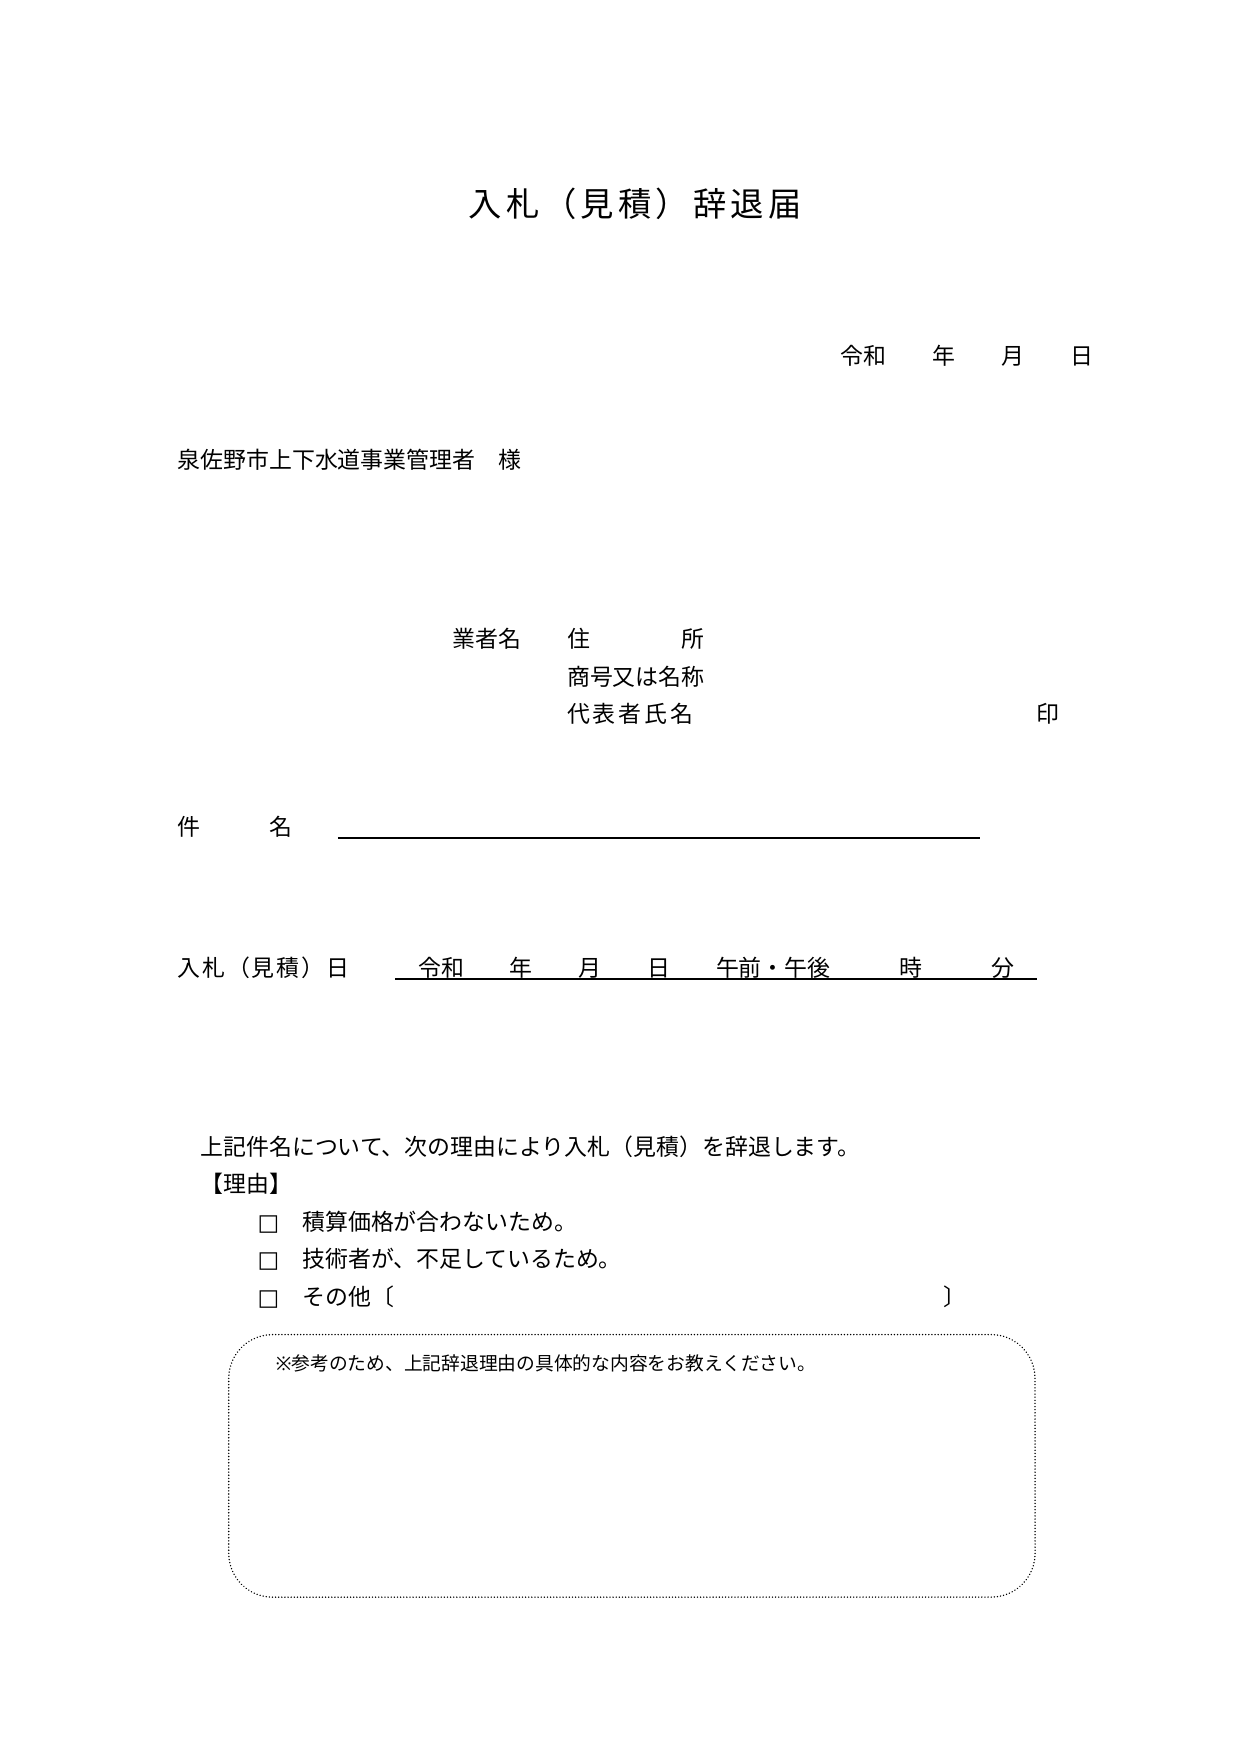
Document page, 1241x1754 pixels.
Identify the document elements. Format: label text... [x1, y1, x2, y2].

text □ その他〔 〕 [177, 1277, 1092, 1314]
text 令和 年 月 日 [177, 336, 1092, 373]
text 業者名 住 所 [177, 619, 1092, 656]
text 入札（見積）日 令和 年 月 日 午前・午後 時 分 [177, 948, 1092, 985]
text 泉佐野市上下水道事業管理者 様 [177, 440, 1092, 477]
text 件名 [177, 806, 1092, 844]
text 入札（見積）辞退届 [177, 164, 1092, 239]
text □ 積算価格が合わないため。 [177, 1202, 1092, 1239]
text 【理由】 [177, 1164, 1092, 1202]
text 商号又は名称 [177, 656, 1092, 694]
text 代表者氏名 印 [177, 694, 1092, 731]
text □ 技術者が、不足しているため。 [177, 1239, 1092, 1277]
text 上記件名について、次の理由により入札（見積）を辞退します。 [177, 1127, 1092, 1164]
